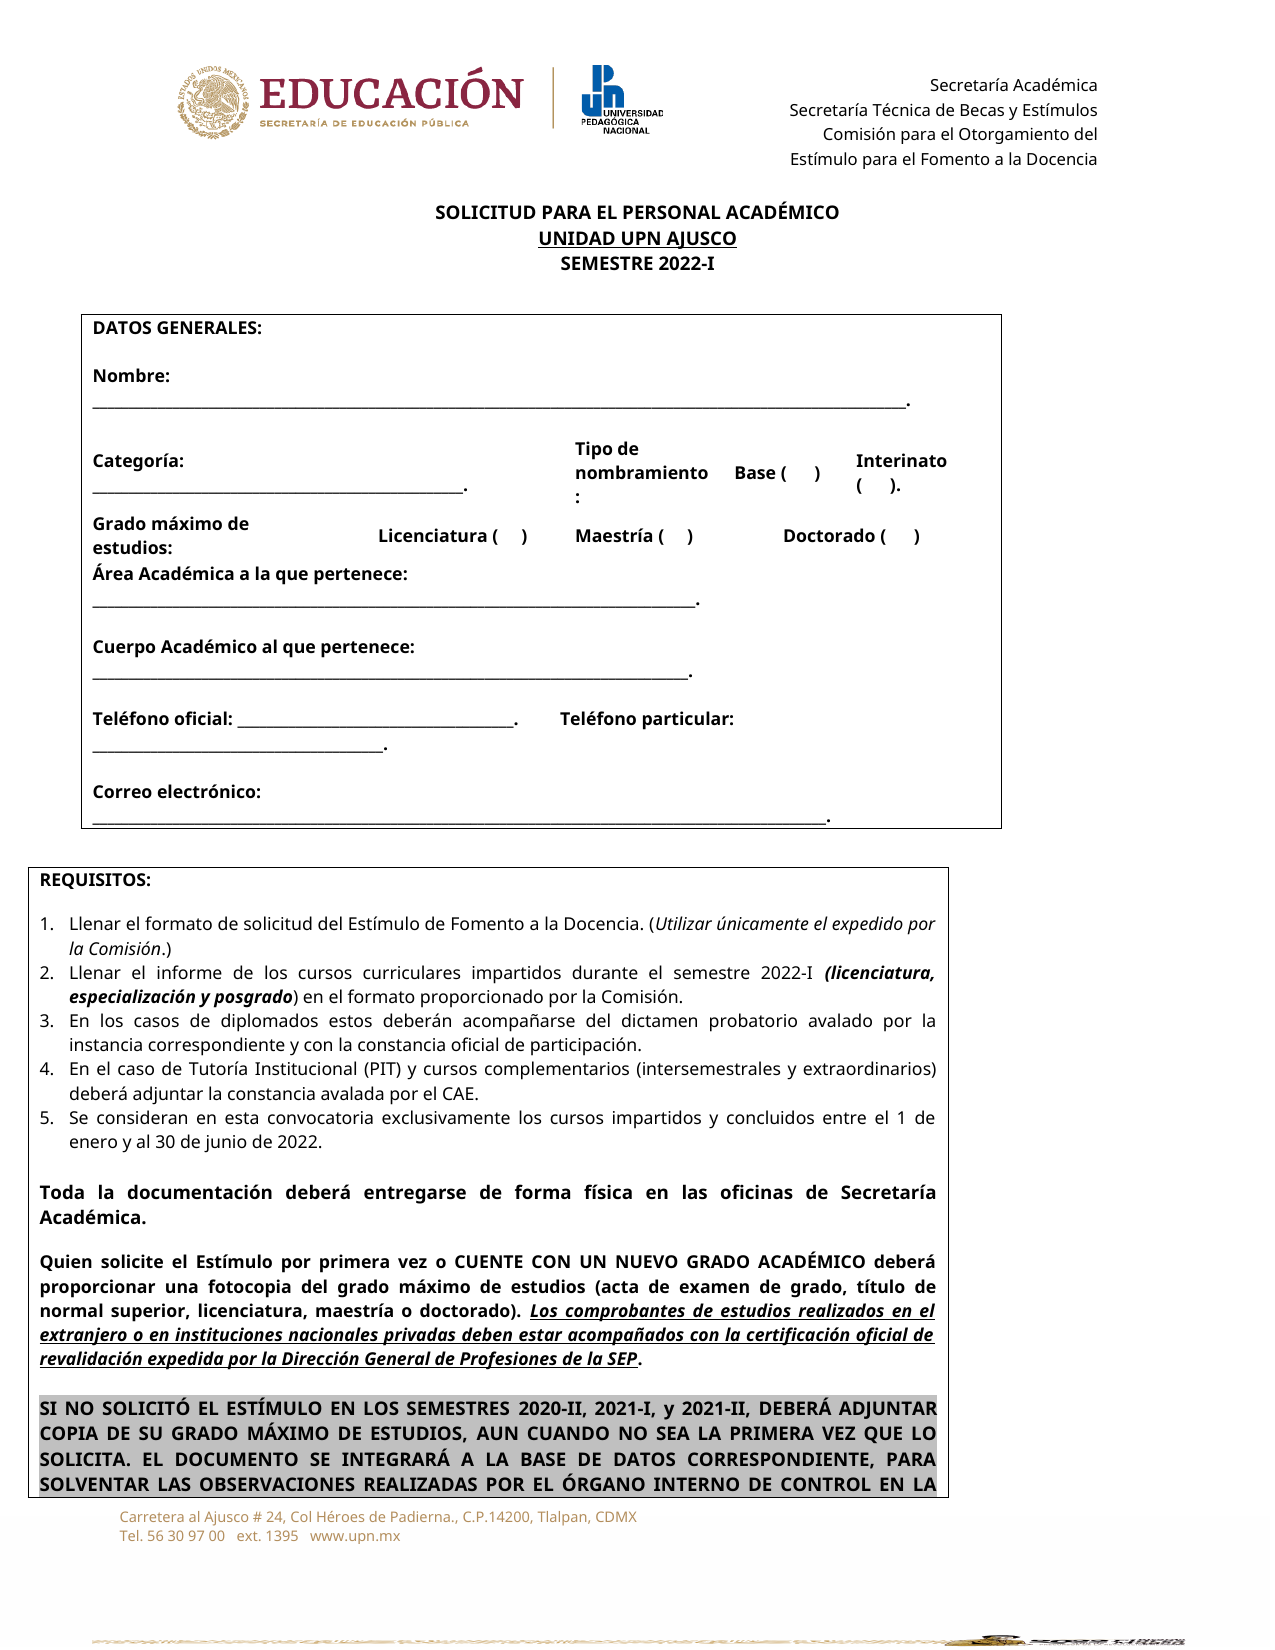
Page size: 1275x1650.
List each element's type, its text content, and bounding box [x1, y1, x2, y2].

text SOLICITUD PARA EL PERSONAL ACADÉMICO [177, 200, 1098, 225]
text SEMESTRE 2022-I [177, 251, 1098, 276]
table_cell Licenciatura ( ) [311, 509, 564, 562]
table_cell Área Académica a la que pertenece: ___________________________________________________________________________________. Cuerpo Académico al que pertenece: __________________________________________________________________________________. Teléfono oficial: ______________________________________. Teléfono particular: ________________________________________. Correo electrónico: _____________________________________________________________________________________________________. [82, 562, 1001, 828]
table_header REQUISITOS: [29, 868, 948, 912]
table_cell Base ( ) [723, 436, 845, 509]
picture [0, 1516, 1271, 1647]
table_cell Interinato ( ). [845, 436, 1001, 509]
table_cell Tipo de nombramiento: [564, 436, 723, 509]
picture [581, 65, 663, 134]
table_cell Categoría: ___________________________________________________. [82, 436, 564, 509]
table_cell Nombre: ________________________________________________________________________________________________________________. [82, 364, 1001, 436]
table_header DATOS GENERALES: [82, 315, 1001, 364]
text UNIDAD UPN AJUSCO [177, 225, 1098, 251]
table_cell Doctorado ( ) [772, 509, 1001, 562]
table_cell Maestría ( ) [564, 509, 772, 562]
table_cell Grado máximo de estudios: [82, 509, 311, 562]
picture [177, 62, 567, 141]
